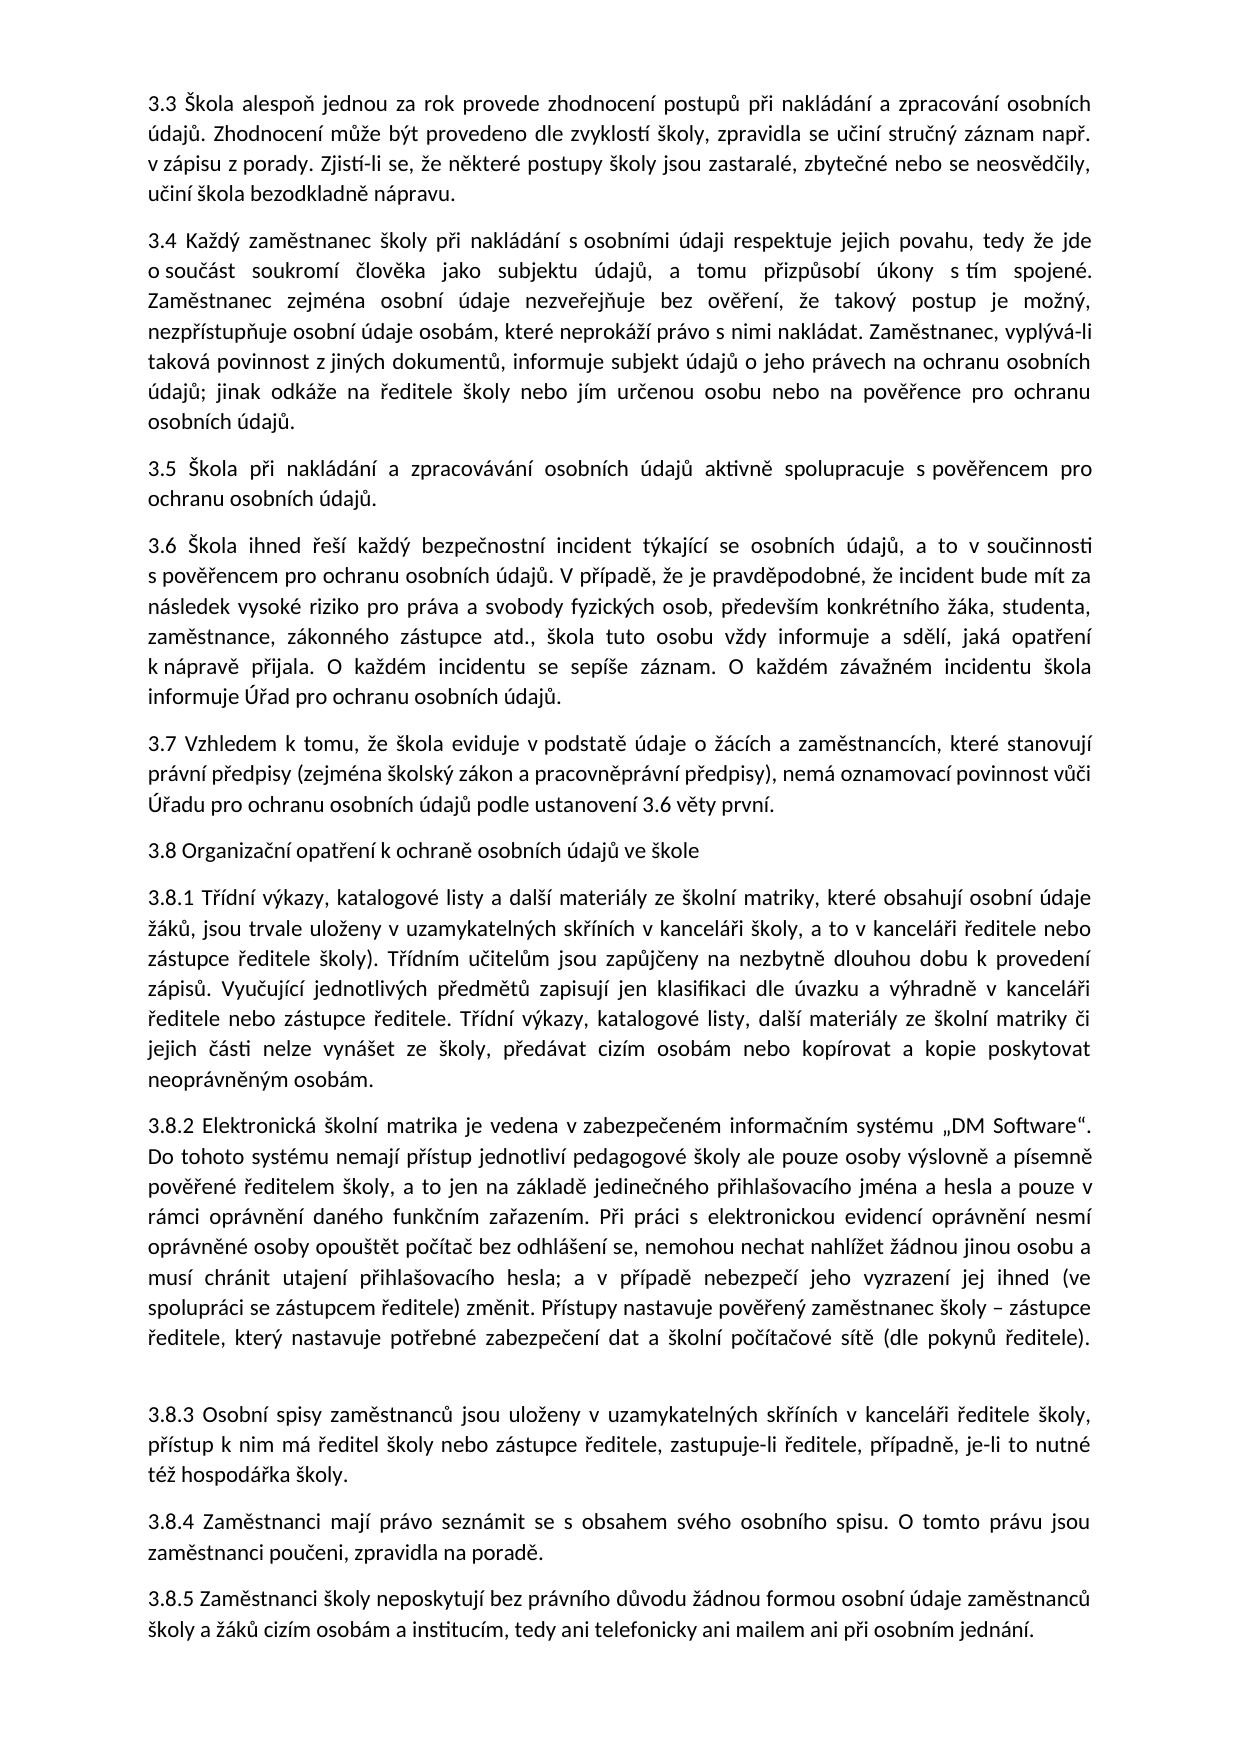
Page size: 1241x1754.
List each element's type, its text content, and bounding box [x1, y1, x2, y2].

text 3.8.5 Zaměstnanci školy neposkytují bez právního důvodu žádnou formou osobní údaje zaměstnanců školy a žáků cizím osobám a institucím, tedy ani telefonicky ani mailem ani při osobním jednání. [148, 1584, 1093, 1643]
text 3.4 Každý zaměstnanec školy při nakládání s osobními údaji respektuje jejich povahu, tedy že jde o součást soukromí člověka jako subjektu údajů, a tomu přizpůsobí úkony s tím spojené. Zaměstnanec zejména osobní údaje nezveřejňuje bez ověření, že takový postup je možný, nezpřístupňuje osobní údaje osobám, které neprokáží právo s nimi nakládat. Zaměstnanec, vyplývá-li taková povinnost z jiných dokumentů, informuje subjekt údajů o jeho právech na ochranu osobních údajů; jinak odkáže na ředitele školy nebo jím určenou osobu nebo na pověřence pro ochranu osobních údajů. [148, 226, 1093, 435]
text 3.8.1 Třídní výkazy, katalogové listy a další materiály ze školní matriky, které obsahují osobní údaje žáků, jsou trvale uloženy v uzamykatelných skříních v kanceláři školy, a to v kanceláři ředitele nebo zástupce ředitele školy). Třídním učitelům jsou zapůjčeny na nezbytně dlouhou dobu k provedení zápisů. Vyučující jednotlivých předmětů zapisují jen klasifikaci dle úvazku a výhradně v kanceláři ředitele nebo zástupce ředitele. Třídní výkazy, katalogové listy, další materiály ze školní matriky či jejich části nelze vynášet ze školy, předávat cizím osobám nebo kopírovat a kopie poskytovat neoprávněným osobám. [148, 883, 1093, 1093]
text 3.3 Škola alespoň jednou za rok provede zhodnocení postupů při nakládání a zpracování osobních údajů. Zhodnocení může být provedeno dle zvyklostí školy, zpravidla se učiní stručný záznam např. v zápisu z porady. Zjistí-li se, že některé postupy školy jsou zastaralé, zbytečné nebo se neosvědčily, učiní škola bezodkladně nápravu. [148, 89, 1093, 207]
text 3.8 Organizační opatření k ochraně osobních údajů ve škole [148, 837, 1093, 864]
text 3.8.4 Zaměstnanci mají právo seznámit se s obsahem svého osobního spisu. O tomto právu jsou zaměstnanci poučeni, zpravidla na poradě. [148, 1507, 1093, 1566]
text 3.5 Škola při nakládání a zpracovávání osobních údajů aktivně spolupracuje s pověřencem pro ochranu osobních údajů. [148, 454, 1093, 512]
text 3.7 Vzhledem k tomu, že škola eviduje v podstatě údaje o žácích a zaměstnancích, které stanovují právní předpisy (zejména školský zákon a pracovněprávní předpisy), nemá oznamovací povinnost vůči Úřadu pro ochranu osobních údajů podle ustanovení 3.6 věty první. [148, 729, 1093, 818]
text 3.8.3 Osobní spisy zaměstnanců jsou uloženy v uzamykatelných skříních v kanceláři ředitele školy, přístup k nim má ředitel školy nebo zástupce ředitele, zastupuje-li ředitele, případně, je-li to nutné též hospodářka školy. [148, 1400, 1093, 1488]
text 3.6 Škola ihned řeší každý bezpečnostní incident týkající se osobních údajů, a to v součinnosti s pověřencem pro ochranu osobních údajů. V případě, že je pravděpodobné, že incident bude mít za následek vysoké riziko pro práva a svobody fyzických osob, především konkrétního žáka, studenta, zaměstnance, zákonného zástupce atd., škola tuto osobu vždy informuje a sdělí, jaká opatření k nápravě přijala. O každém incidentu se sepíše záznam. O každém závažném incidentu škola informuje Úřad pro ochranu osobních údajů. [148, 531, 1093, 710]
text 3.8.2 Elektronická školní matrika je vedena v zabezpečeném informačním systému „DM Software“. Do tohoto systému nemají přístup jednotliví pedagogové školy ale pouze osoby výslovně a písemně pověřené ředitelem školy, a to jen na základě jedinečného přihlašovacího jména a hesla a pouze v rámci oprávnění daného funkčním zařazením. Při práci s elektronickou evidencí oprávnění nesmí oprávněné osoby opouštět počítač bez odhlášení se, nemohou nechat nahlížet žádnou jinou osobu a musí chránit utajení přihlašovacího hesla; a v případě nebezpečí jeho vyzrazení jej ihned (ve spolupráci se zástupcem ředitele) změnit. Přístupy nastavuje pověřený zaměstnanec školy – zástupce ředitele, který nastavuje potřebné zabezpečení dat a školní počítačové sítě (dle pokynů ředitele). [148, 1112, 1093, 1381]
